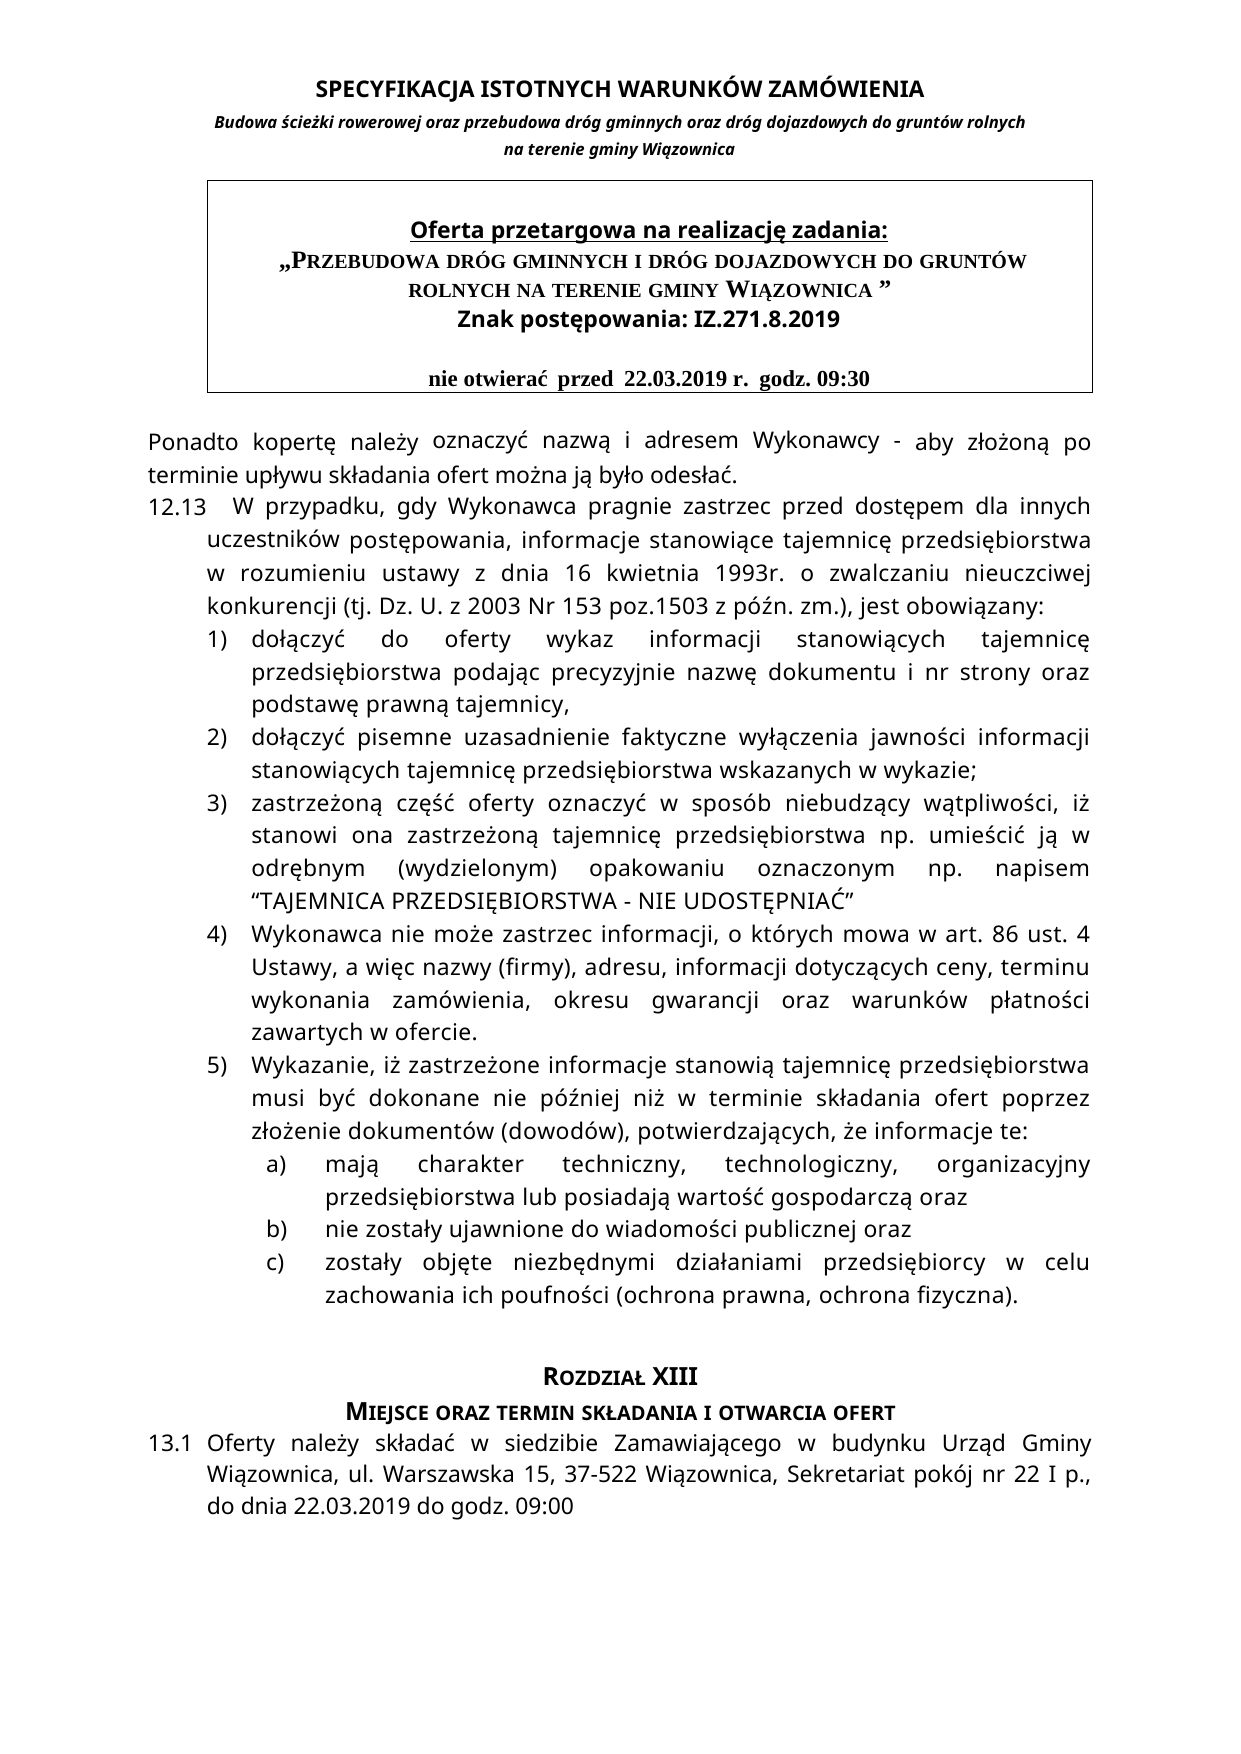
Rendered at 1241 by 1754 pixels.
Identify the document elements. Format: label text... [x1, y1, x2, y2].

text Rozdział XIII Miejsce oraz termin składania i otwarcia ofert [148, 1359, 1093, 1427]
text Ponadto kopertę należy oznaczyć nazwą i adresem Wykonawcy - aby złożoną po terminie upływu składania ofert można ją było odesłać. [148, 424, 1091, 490]
list zastrzeżoną część oferty oznaczyć w sposób niebudzący wątpliwości, iż stanowi ona zastrzeżoną tajemnicę przedsiębiorstwa np. umieścić ją w odrębnym (wydzielonym) opakowaniu oznaczonym np. napisem “TAJEMNICA PRZEDSIĘBIORSTWA - NIE UDOSTĘPNIAĆ” [207, 785, 1091, 916]
list nie zostały ujawnione do wiadomości publicznej oraz [266, 1212, 1091, 1244]
list zostały objęte niezbędnymi działaniami przedsiębiorcy w celu zachowania ich poufności (ochrona prawna, ochrona fizyczna). [266, 1244, 1091, 1310]
list Wykazanie, iż zastrzeżone informacje stanowią tajemnicę przedsiębiorstwa musi być dokonane nie później niż w terminie składania ofert poprzez złożenie dokumentów (dowodów), potwierdzających, że informacje te: [207, 1048, 1091, 1146]
list mają charakter techniczny, technologiczny, organizacyjny przedsiębiorstwa lub posiadają wartość gospodarczą oraz [266, 1146, 1091, 1212]
list W przypadku, gdy Wykonawca pragnie zastrzec przed dostępem dla innych uczestników postępowania, informacje stanowiące tajemnicę przedsiębiorstwa w rozumieniu ustawy z dnia 16 kwietnia 1993r. o zwalczaniu nieuczciwej konkurencji (tj. Dz. U. z 2003 Nr 153 poz.1503 z późn. zm.), jest obowiązany: [148, 490, 1093, 621]
list dołączyć pisemne uzasadnienie faktyczne wyłączenia jawności informacji stanowiących tajemnicę przedsiębiorstwa wskazanych w wykazie; [207, 719, 1091, 785]
list Wykonawca nie może zastrzec informacji, o których mowa w art. 86 ust. 4 Ustawy, a więc nazwy (firmy), adresu, informacji dotyczących ceny, terminu wykonania zamówienia, okresu gwarancji oraz warunków płatności zawartych w ofercie. [207, 916, 1091, 1048]
list dołączyć do oferty wykaz informacji stanowiących tajemnicę przedsiębiorstwa podając precyzyjnie nazwę dokumentu i nr strony oraz podstawę prawną tajemnicy, [207, 621, 1091, 719]
list Oferty należy składać w siedzibie Zamawiającego w budynku Urząd Gminy Wiązownica, ul. Warszawska 15, 37-522 Wiązownica, Sekretariat pokój nr 22 I p., do dnia 22.03.2019 do godz. 09:00 [148, 1427, 1093, 1521]
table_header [208, 181, 1092, 392]
